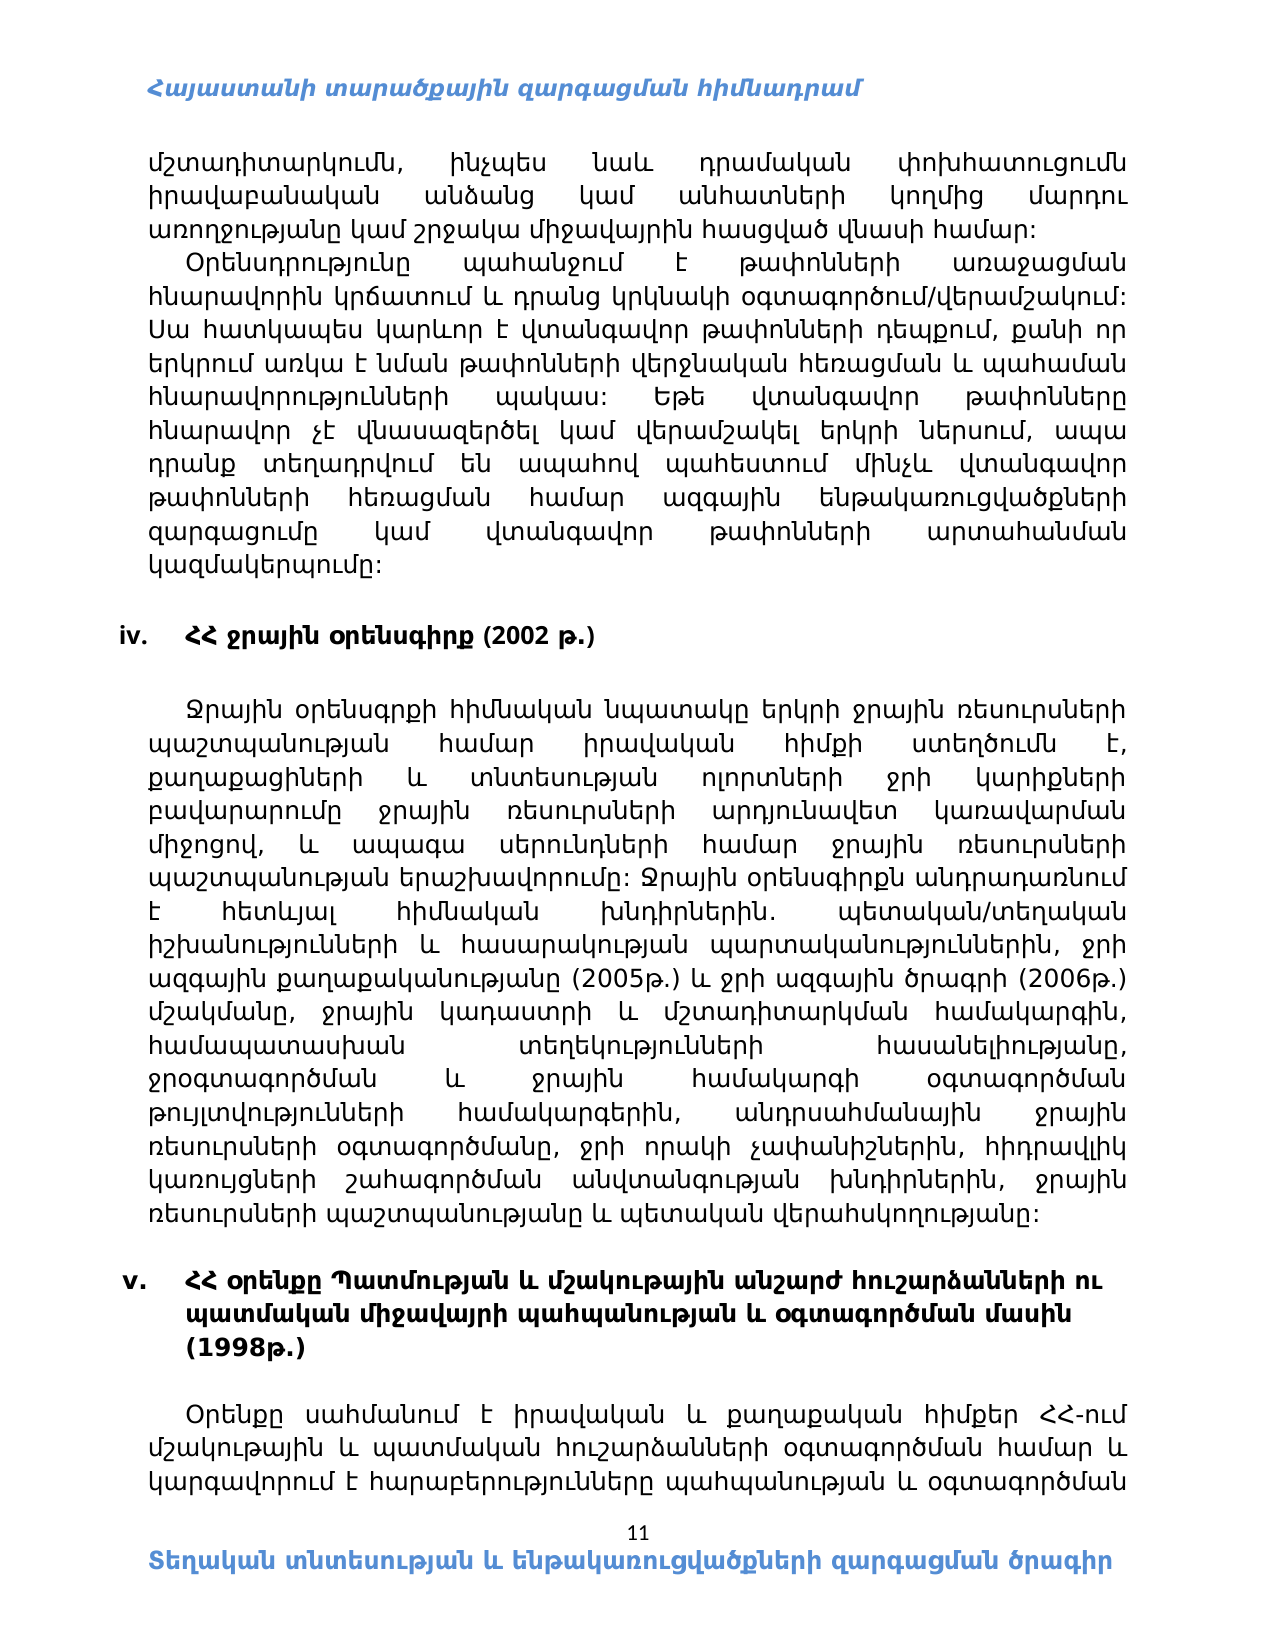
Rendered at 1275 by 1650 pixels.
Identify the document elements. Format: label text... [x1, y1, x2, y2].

list ՀՀ ջրային օրենսգիրք (2002 թ.) [148, 617, 1127, 651]
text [148, 148, 1127, 244]
text Օրենսդրությունը պահանջում է թափոնների առաջացման հնարավորին կրճատում և դրանց կրկնակի օգտագործում/վերամշակում: Սա հատկապես կարևոր է վտանգավոր թափոնների դեպքում, քանի որ երկրում առկա է նման թափոնների վերջնական հեռացման և պահաման հնարավորությունների պակաս: Եթե վտանգավոր թափոնները հնարավոր չէ վնասազերծել կամ վերամշակել երկրի ներսում, ապա դրանք տեղադրվում են ապահով պահեստում մինչև վտանգավոր թափոնների հեռացման համար ազգային ենթակառուցվածքների զարգացումը կամ վտանգավոր թափոնների արտահանման կազմակերպումը: [148, 248, 1127, 579]
text Ջրային օրենսգրքի հիմնական նպատակը երկրի ջրային ռեսուրսների պաշտպանության համար իրավական հիմքի ստեղծումն է, քաղաքացիների և տնտեսության ոլորտների ջրի կարիքների բավարարումը ջրային ռեսուրսների արդյունավետ կառավարման միջոցով, և ապագա սերունդների համար ջրային ռեսուրսների պաշտպանության երաշխավորումը: Ջրային օրենսգիրքն անդրադառնում է հետևյալ հիմնական խնդիրներին. պետական/տեղական իշխանությունների և հասարակության պարտականություններին, ջրի ազգային քաղաքականությանը (2005թ.) և ջրի ազգային ծրագրի (2006թ.) մշակմանը, ջրային կադաստրի և մշտադիտարկման համակարգին, համապատասխան տեղեկությունների հասանելիությանը, ջրօգտագործման և ջրային համակարգի օգտագործման թույլտվությունների համակարգերին, անդրսահմանային ջրային ռեսուրսների օգտագործմանը, ջրի որակի չափանիշներին, հիդրավլիկ կառույցների շահագործման անվտանգության խնդիրներին, ջրային ռեսուրսների պաշտպանությանը և պետական վերահսկողությանը: [148, 696, 1127, 1228]
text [148, 1400, 1127, 1496]
list ՀՀ օրենքը Պատմության և մշակութային անշարժ հուշարձանների ու պատմական միջավայրի պահպանության և օգտագործման մասին (1998թ.) [148, 1266, 1127, 1362]
